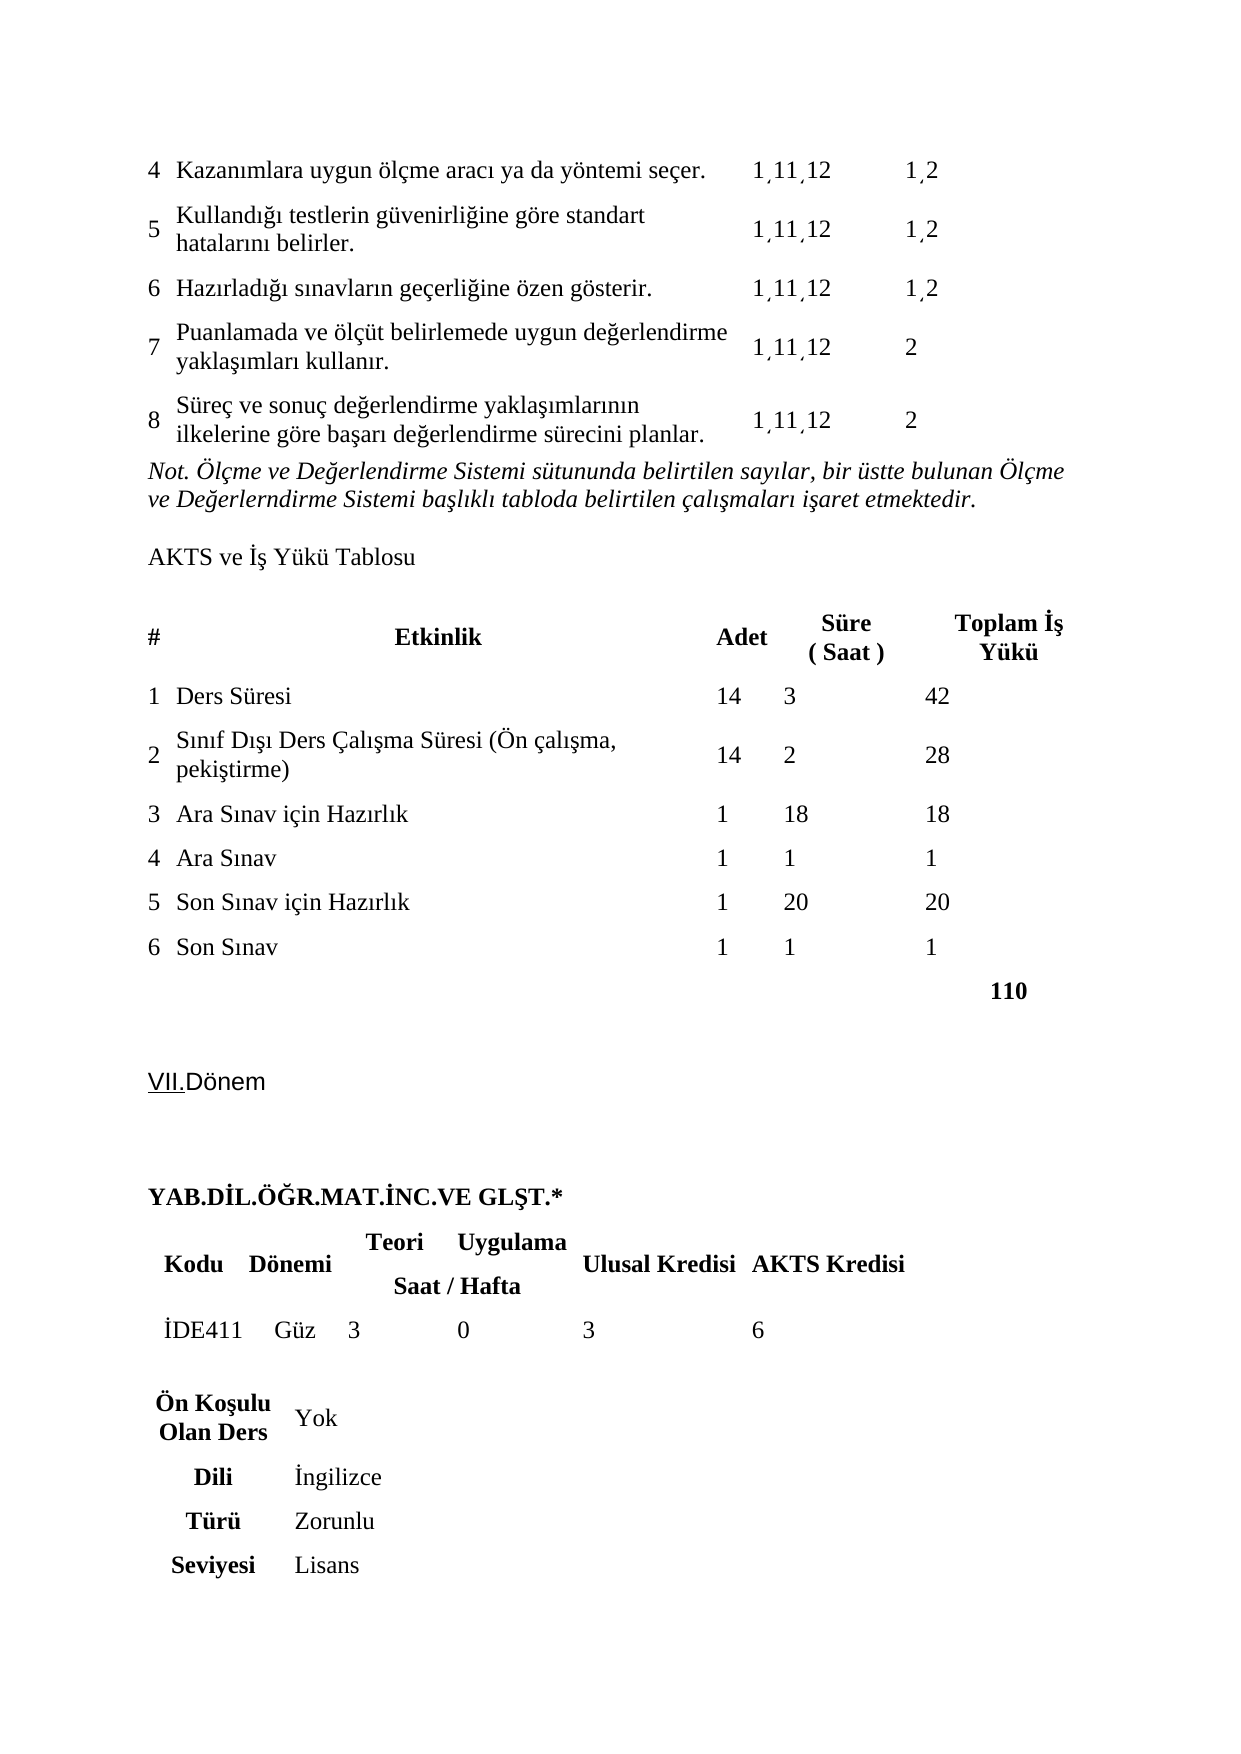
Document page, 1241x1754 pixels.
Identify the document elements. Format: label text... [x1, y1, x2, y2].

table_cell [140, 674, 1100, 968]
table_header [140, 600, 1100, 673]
text AKTS ve İş Yükü Tablosu [148, 542, 1093, 571]
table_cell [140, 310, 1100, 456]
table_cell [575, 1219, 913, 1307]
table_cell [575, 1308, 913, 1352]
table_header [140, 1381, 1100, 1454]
text Not. Ölçme ve Değerlendirme Sistemi sütununda belirtilen sayılar, bir üstte bulunan Ölçme ve Değerlerndirme Sistemi başlıklı tabloda belirtilen çalışmaları işaret etmektedir. [148, 456, 1093, 513]
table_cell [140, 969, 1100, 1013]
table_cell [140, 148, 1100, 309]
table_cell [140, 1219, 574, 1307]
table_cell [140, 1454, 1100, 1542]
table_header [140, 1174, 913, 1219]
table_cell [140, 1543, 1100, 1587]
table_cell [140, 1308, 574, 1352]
text VII.Dönem [148, 1067, 1093, 1095]
